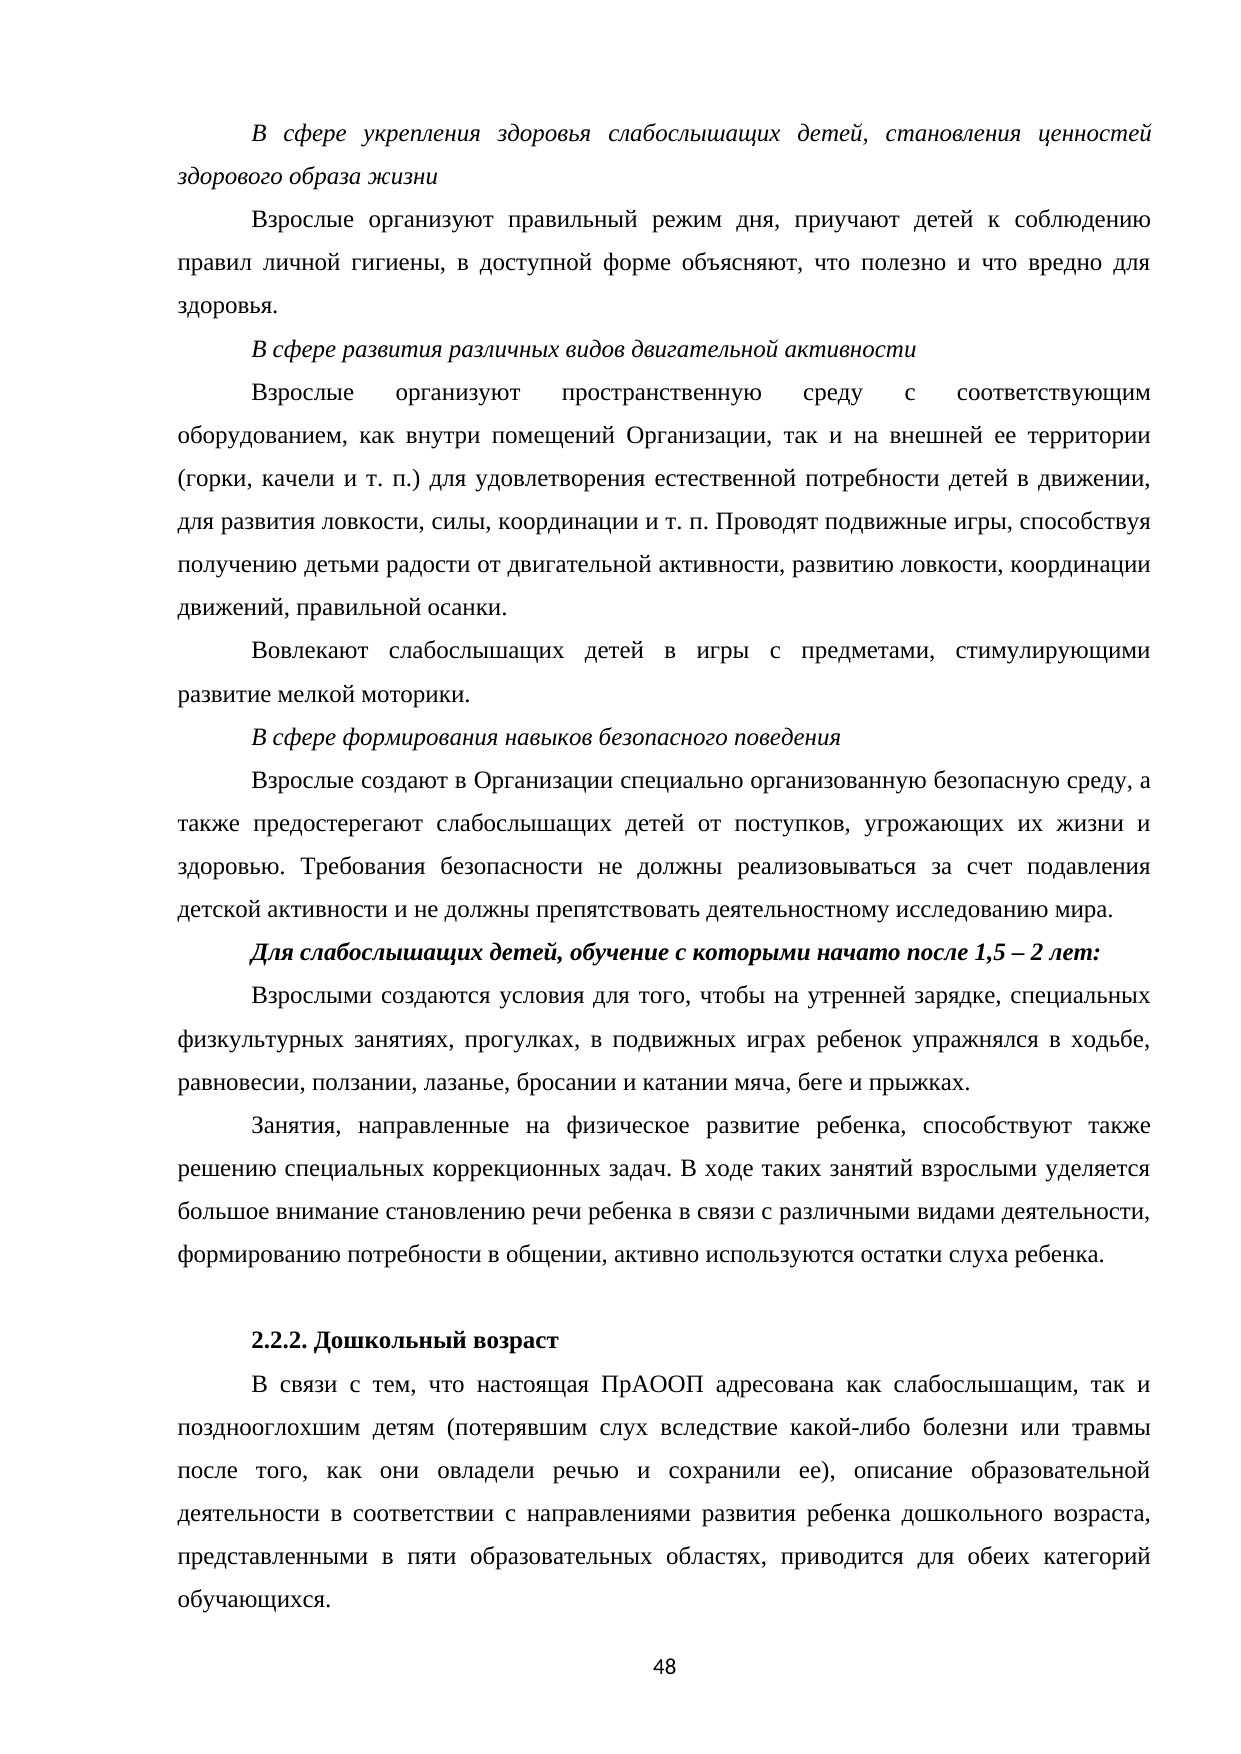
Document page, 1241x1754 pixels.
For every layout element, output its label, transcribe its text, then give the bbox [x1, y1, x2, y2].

text Вовлекают слабослышащих детей в игры с предметами, стимулирующими развитие мелкой моторики. [177, 636, 1152, 707]
text В сфере развития различных видов двигательной активности [177, 334, 1152, 362]
text В сфере формирования навыков безопасного поведения [177, 722, 1152, 751]
text Взрослые создают в Организации специально организованную безопасную среду, а также предостерегают слабослышащих детей от поступков, угрожающих их жизни и здоровью. Требования безопасности не должны реализовываться за счет подавления детской активности и не должны препятствовать деятельностному исследованию мира. [177, 765, 1152, 923]
text В сфере укрепления здоровья слабослышащих детей, становления ценностей здорового образа жизни [177, 118, 1152, 190]
text В связи с тем, что настоящая ПрАООП адресована как слабослышащим, так и позднооглохшим детям (потерявшим слух вследствие какой-либо болезни или травмы после того, как они овладели речью и сохранили ее), описание образовательной деятельности в соответствии с направлениями развития ребенка дошкольного возраста, представленными в пяти образовательных областях, приводится для обеих категорий обучающихся. [177, 1369, 1152, 1613]
text Взрослые организуют правильный режим дня, приучают детей к соблюдению правил личной гигиены, в доступной форме объясняют, что полезно и что вредно для здоровья. [177, 204, 1152, 319]
text Взрослыми создаются условия для того, чтобы на утренней зарядке, специальных физкультурных занятиях, прогулках, в подвижных играх ребенок упражнялся в ходьбе, равновесии, ползании, лазанье, бросании и катании мяча, беге и прыжках. [177, 981, 1152, 1096]
text Взрослые организуют пространственную среду с соответствующим оборудованием, как внутри помещений Организации, так и на внешней ее территории (горки, качели и т. п.) для удовлетворения естественной потребности детей в движении, для развития ловкости, силы, координации и т. п. Проводят подвижные игры, способствуя получению детьми радости от двигательной активности, развитию ловкости, координации движений, правильной осанки. [177, 377, 1152, 621]
text Занятия, направленные на физическое развитие ребенка, способствуют также решению специальных коррекционных задач. В ходе таких занятий взрослыми уделяется большое внимание становлению речи ребенка в связи с различными видами деятельности, формированию потребности в общении, активно используются остатки слуха ребенка. [177, 1110, 1152, 1268]
text 2.2.2. Дошкольный возраст [177, 1326, 1152, 1354]
text Для слабослышащих детей, обучение с которыми начато после 1,5 – 2 лет: [177, 937, 1152, 966]
